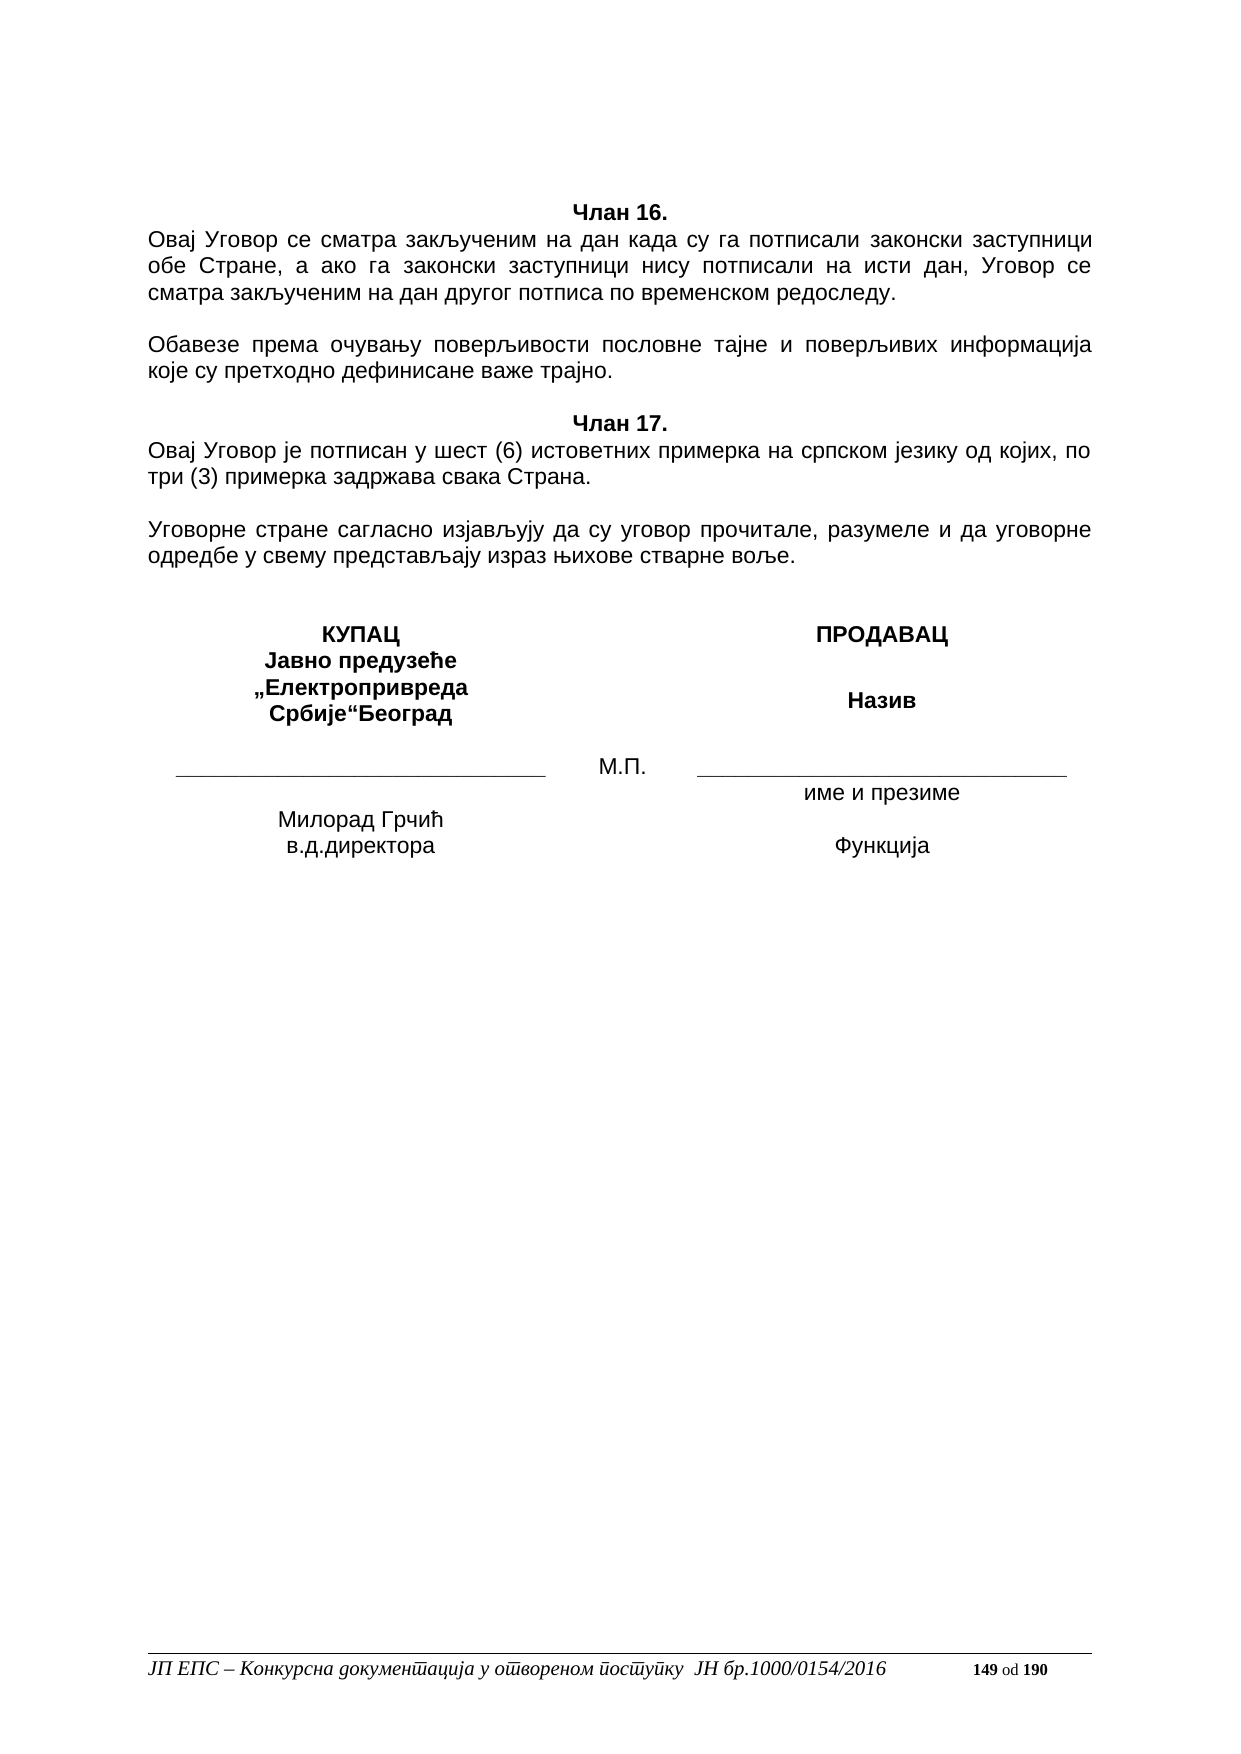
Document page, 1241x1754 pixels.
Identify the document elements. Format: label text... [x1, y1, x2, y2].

text Овај Уговор се сматра закљученим на дан када су га потписали законски заступници обе Стране, а ако га законски заступници нису потписали на исти дан, Уговор се сматра закљученим на дан другог потписа по временском редоследу. [148, 226, 1092, 305]
text Овај Уговор је потписан у шест (6) истоветних примерка на српском језику од којих, по три (3) примерка задржава свака Страна. [148, 437, 1092, 489]
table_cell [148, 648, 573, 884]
text Члан 16. [148, 199, 1092, 226]
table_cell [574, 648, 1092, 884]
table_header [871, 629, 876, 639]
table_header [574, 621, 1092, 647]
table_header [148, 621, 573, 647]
text Уговорне стране сагласно изјављују да су уговор прочитале, разумеле и да уговорне одредбе у свему представљају израз њихове стварне воље. [148, 516, 1092, 568]
text Члан 17. [148, 410, 1092, 437]
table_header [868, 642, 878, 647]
text Обавезе према очувању поверљивости пословне тајне и поверљивих информација које су претходно дефинисане важе трајно. [148, 331, 1092, 384]
